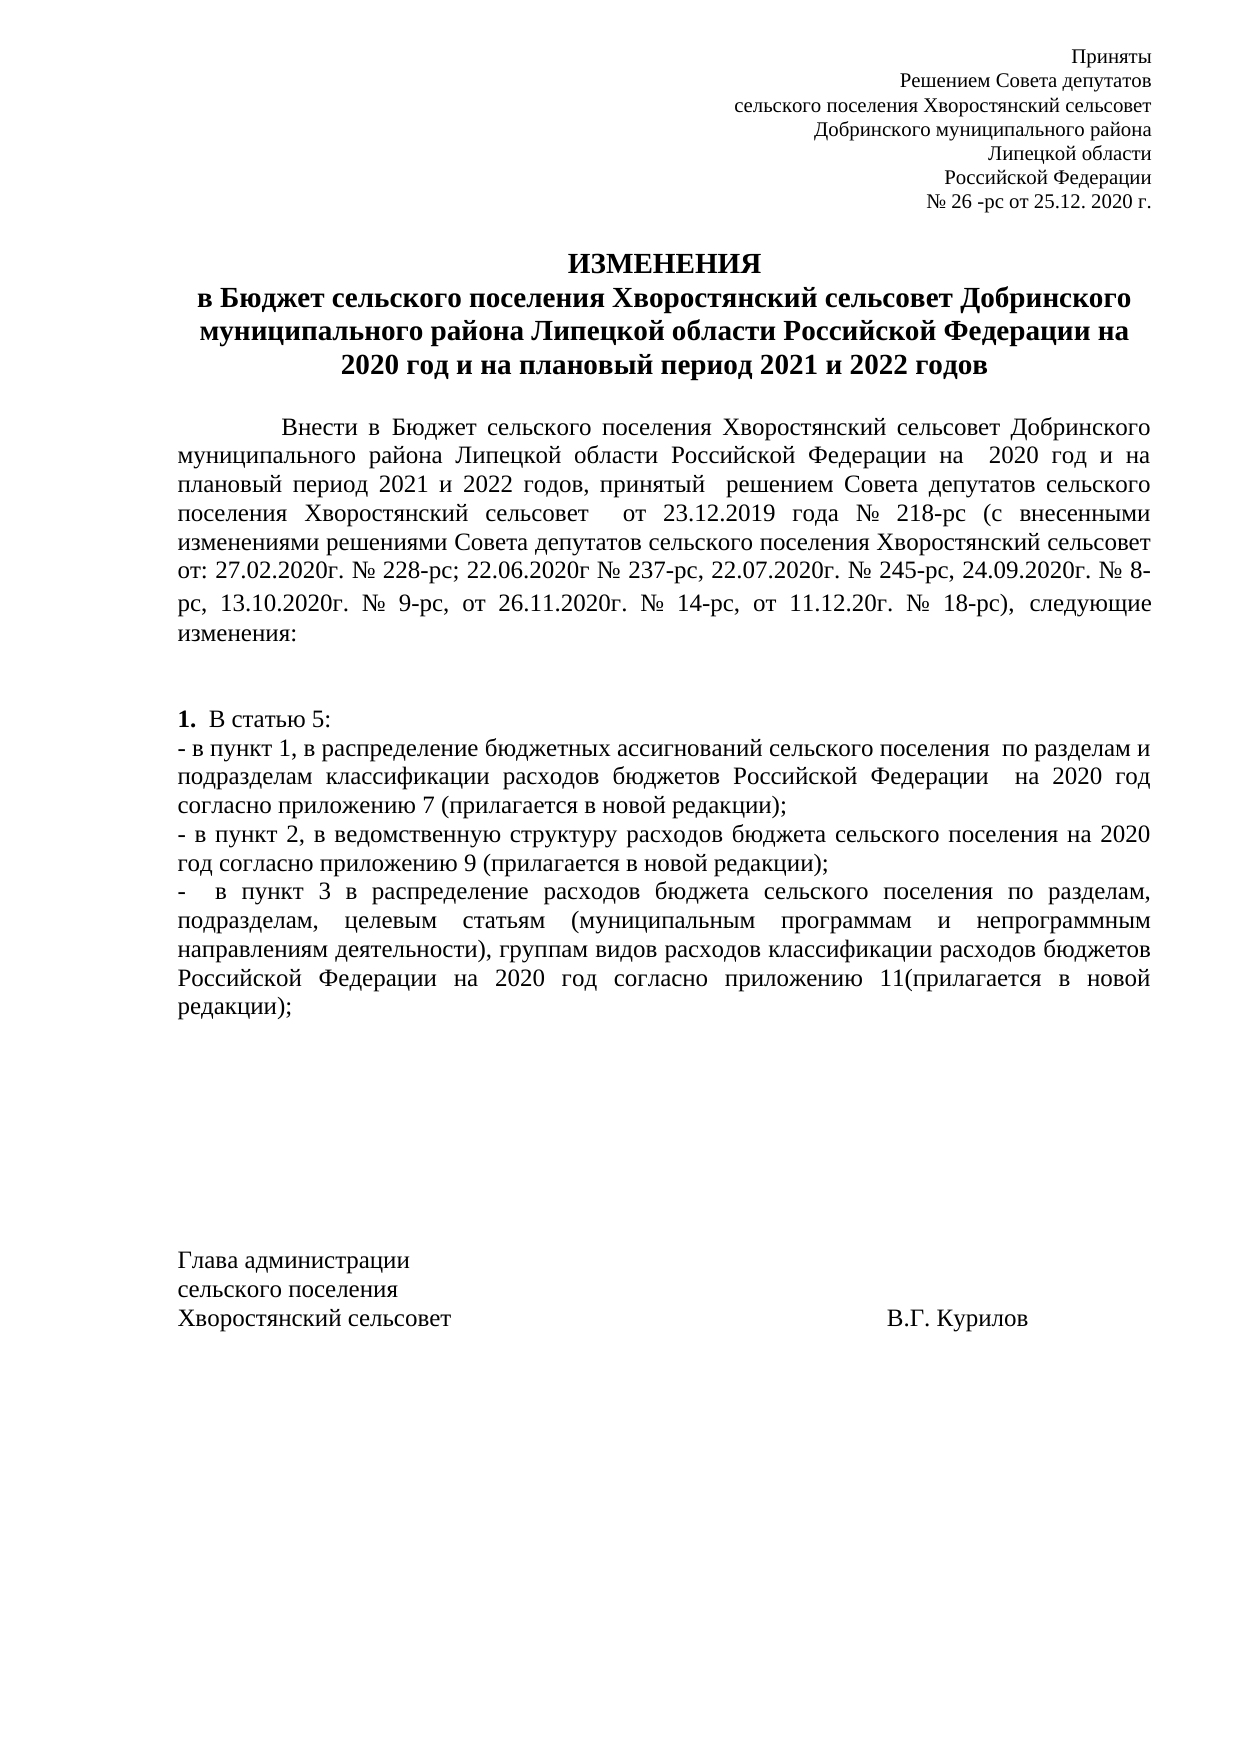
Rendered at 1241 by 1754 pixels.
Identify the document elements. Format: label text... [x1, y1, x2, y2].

text Российской Федерации [177, 165, 1152, 189]
text Добринского муниципального района [177, 117, 1152, 141]
text - в пункт 2, в ведомственную структуру расходов бюджета сельского поселения на 2020 год согласно приложению 9 (прилагается в новой редакции); [177, 819, 1152, 876]
text Липецкой области [177, 141, 1152, 165]
text Внести в Бюджет сельского поселения Хворостянский сельсовет Добринского муниципального района Липецкой области Российской Федерации на 2020 год и на плановый период 2021 и 2022 годов, принятый решением Совета депутатов сельского поселения Хворостянский сельсовет от 23.12.2019 года № 218-рс (с внесенными изменениями решениями Совета депутатов сельского поселения Хворостянский сельсовет от: 27.02.2020г. № 228-рс; 22.06.2020г № 237-рс, 22.07.2020г. № 245-рс, 24.09.2020г. № 8-рс, 13.10.2020г. № 9-рс, от 26.11.2020г. № 14-рс, от 11.12.20г. № 18-рс), следующие изменения: [177, 412, 1152, 646]
text сельского поселения [177, 1274, 1152, 1303]
text в Бюджет сельского поселения Хворостянский сельсовет Добринского муниципального района Липецкой области Российской Федерации на 2020 год и на плановый период 2021 и 2022 годов [177, 280, 1152, 381]
text сельского поселения Хворостянский сельсовет [177, 92, 1152, 117]
text Глава администрации [177, 1246, 1152, 1274]
text Хворостянский сельсовет В.Г. Курилов [177, 1303, 1152, 1332]
text Решением Совета депутатов [177, 68, 1152, 92]
text - в пункт 3 в распределение расходов бюджета сельского поселения по разделам, подразделам, целевым статьям (муниципальным программам и непрограммным направлениям деятельности), группам видов расходов классификации расходов бюджетов Российской Федерации на 2020 год согласно приложению 11(прилагается в новой редакции); [177, 876, 1152, 1020]
text Приняты [177, 44, 1152, 68]
text ИЗМЕНЕНИЯ [177, 246, 1152, 280]
text - в пункт 1, в распределение бюджетных ассигнований сельского поселения по разделам и подразделам классификации расходов бюджетов Российской Федерации на 2020 год согласно приложению 7 (прилагается в новой редакции); [177, 733, 1152, 819]
text 1. В статью 5: [177, 704, 1152, 733]
text № 26 -рс от 25.12. 2020 г. [177, 189, 1152, 213]
